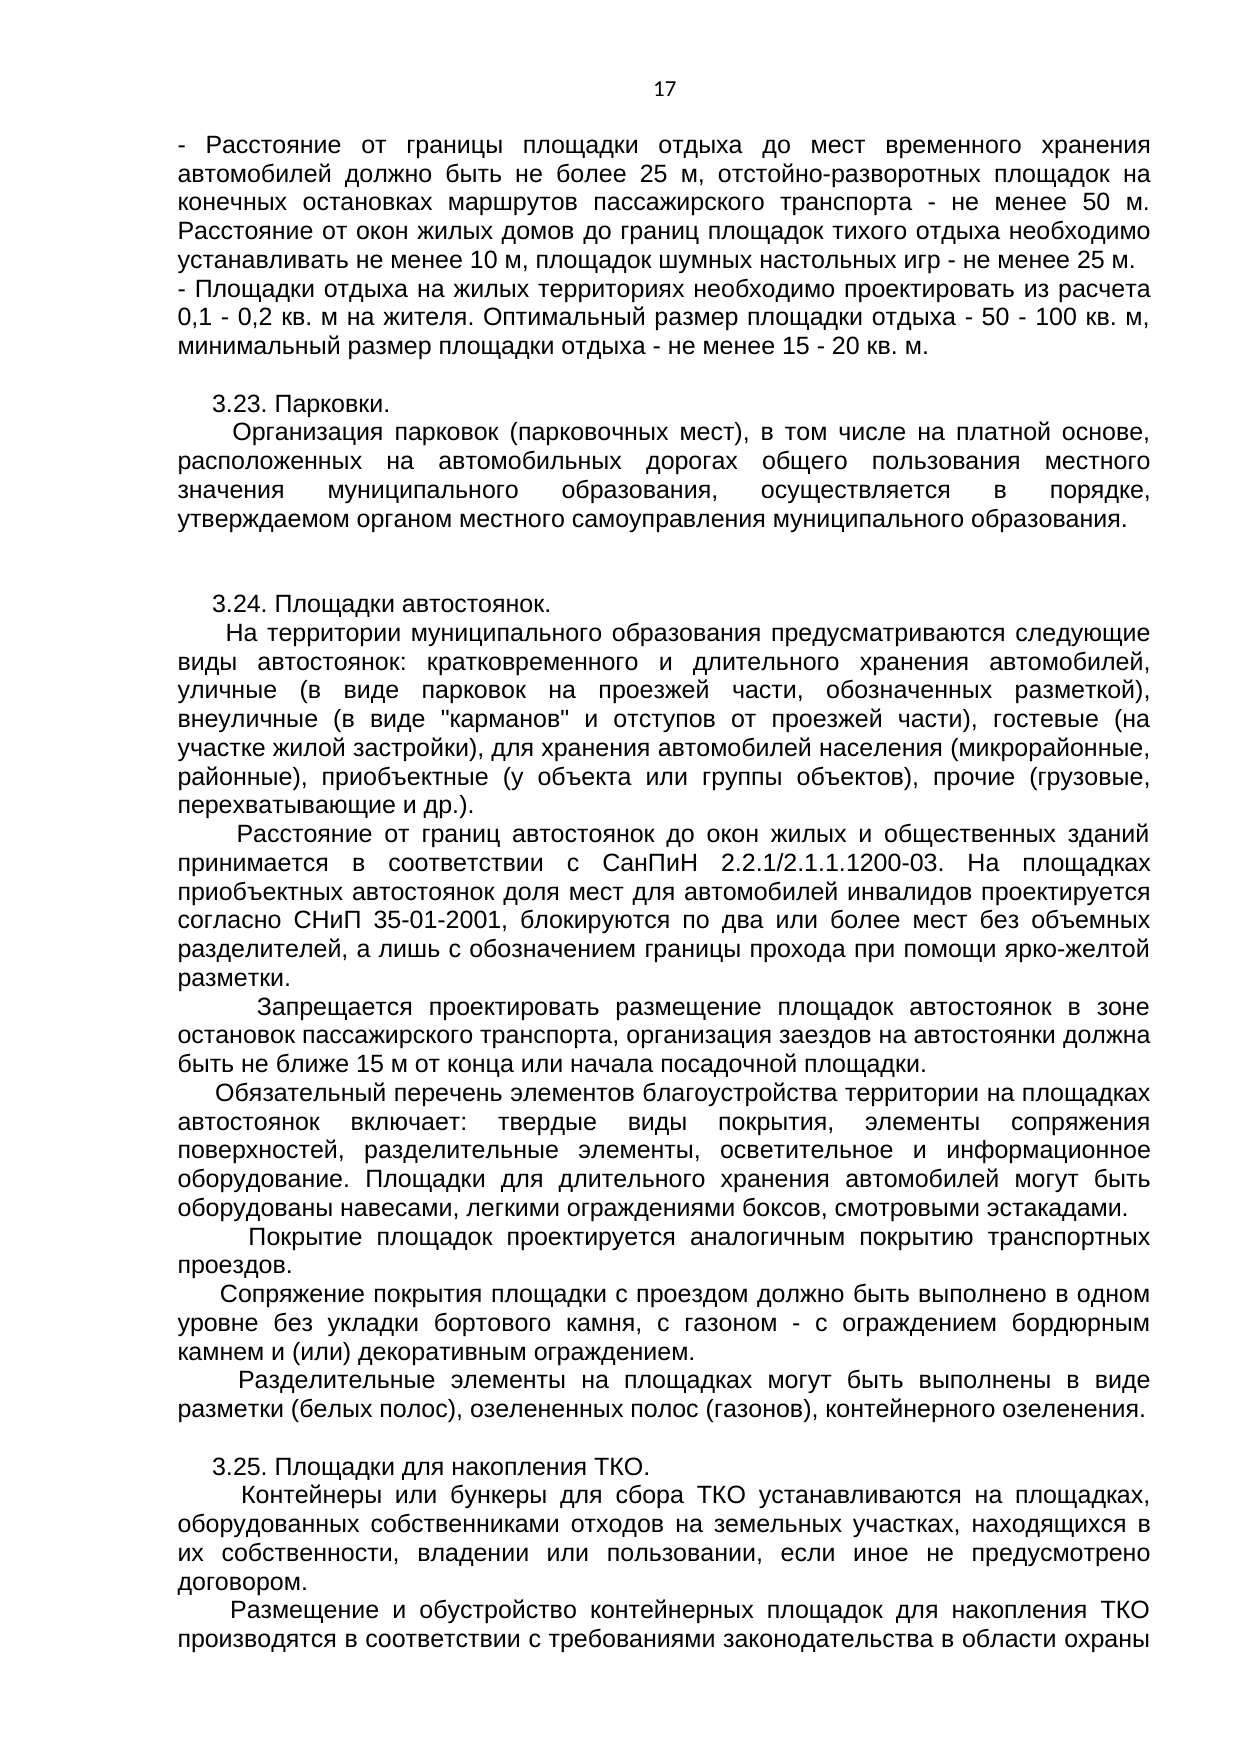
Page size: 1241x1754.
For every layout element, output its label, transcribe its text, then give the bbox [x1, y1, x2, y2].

text На территории муниципального образования предусматриваются следующие виды автостоянок: кратковременного и длительного хранения автомобилей, уличные (в виде парковок на проезжей части, обозначенных разметкой), внеуличные (в виде "карманов" и отступов от проезжей части), гостевые (на участке жилой застройки), для хранения автомобилей населения (микрорайонные, районные), приобъектные (у объекта или группы объектов), прочие (грузовые, перехватывающие и др.). [177, 618, 1152, 819]
text 3.25. Площадки для накопления ТКО. [177, 1452, 1152, 1480]
text Разделительные элементы на площадках могут быть выполнены в виде разметки (белых полос), озелененных полос (газонов), контейнерного озеленения. [177, 1365, 1152, 1423]
text 3.24. Площадки автостоянок. [177, 589, 1152, 618]
text Сопряжение покрытия площадки с проездом должно быть выполнено в одном уровне без укладки бортового камня, с газоном - с ограждением бордюрным камнем и (или) декоративным ограждением. [177, 1279, 1152, 1365]
text Контейнеры или бункеры для сбора ТКО устанавливаются на площадках, оборудованных собственниками отходов на земельных участках, находящихся в их собственности, владении или пользовании, если иное не предусмотрено договором. [177, 1480, 1152, 1595]
text Запрещается проектировать размещение площадок автостоянок в зоне остановок пассажирского транспорта, организация заездов на автостоянки должна быть не ближе 15 м от конца или начала посадочной площадки. [177, 992, 1152, 1078]
text - Площадки отдыха на жилых территориях необходимо проектировать из расчета 0,1 - 0,2 кв. м на жителя. Оптимальный размер площадки отдыха - 50 - 100 кв. м, минимальный размер площадки отдыха - не менее 15 - 20 кв. м. [177, 274, 1152, 360]
text Покрытие площадок проектируется аналогичным покрытию транспортных проездов. [177, 1222, 1152, 1279]
text Обязательный перечень элементов благоустройства территории на площадках автостоянок включает: твердые виды покрытия, элементы сопряжения поверхностей, разделительные элементы, осветительное и информационное оборудование. Площадки для длительного хранения автомобилей могут быть оборудованы навесами, легкими ограждениями боксов, смотровыми эстакадами. [177, 1078, 1152, 1222]
text - Расстояние от границы площадки отдыха до мест временного хранения автомобилей должно быть не более 25 м, отстойно-разворотных площадок на конечных остановках маршрутов пассажирского транспорта - не менее 50 м. Расстояние от окон жилых домов до границ площадок тихого отдыха необходимо устанавливать не менее 10 м, площадок шумных настольных игр - не менее 25 м. [177, 130, 1152, 274]
text Организация парковок (парковочных мест), в том числе на платной основе, расположенных на автомобильных дорогах общего пользования местного значения муниципального образования, осуществляется в порядке, утверждаемом органом местного самоуправления муниципального образования. [177, 417, 1152, 532]
text Расстояние от границ автостоянок до окон жилых и общественных зданий принимается в соответствии с СанПиН 2.2.1/2.1.1.1200-03. На площадках приобъектных автостоянок доля мест для автомобилей инвалидов проектируется согласно СНиП 35-01-2001, блокируются по два или более мест без объемных разделителей, а лишь с обозначением границы прохода при помощи ярко-желтой разметки. [177, 819, 1152, 992]
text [177, 1595, 1152, 1653]
text 3.23. Парковки. [177, 389, 1152, 417]
